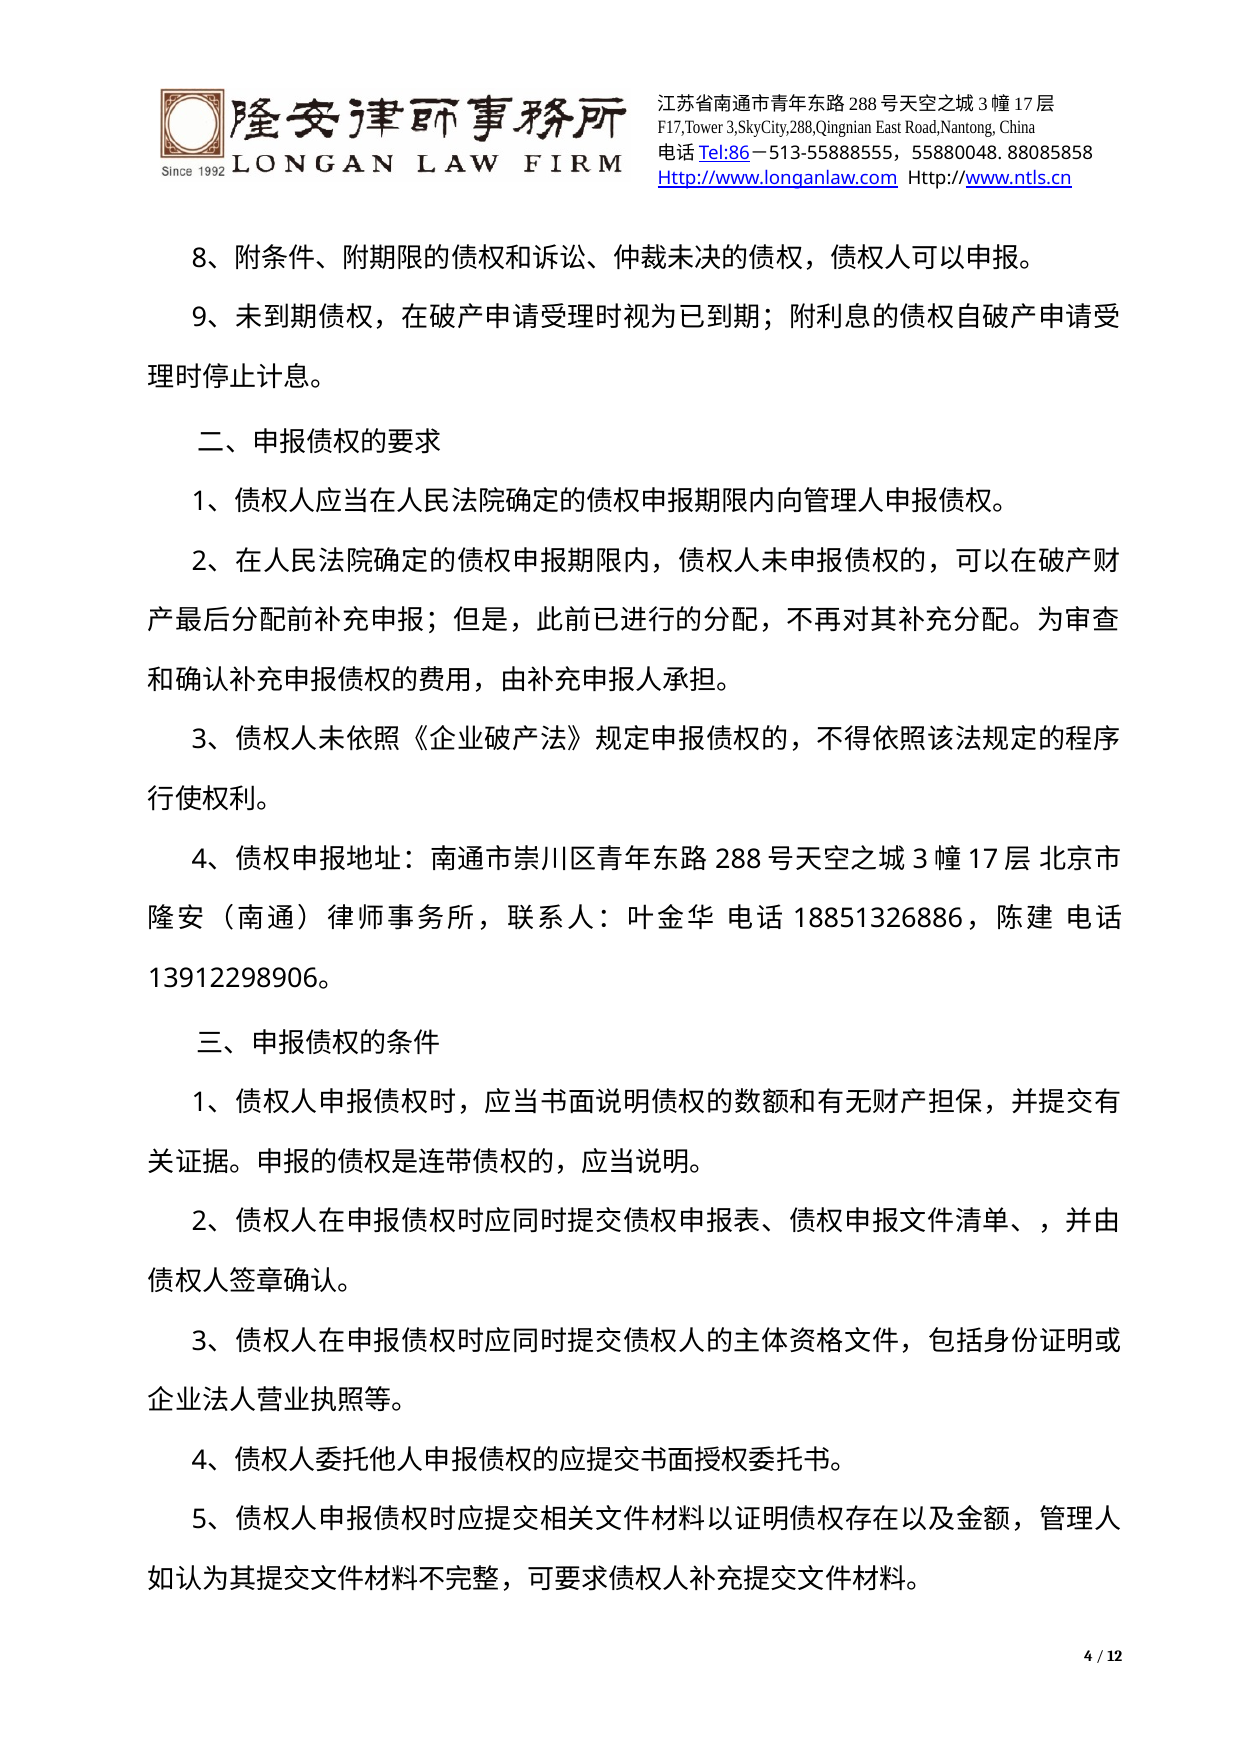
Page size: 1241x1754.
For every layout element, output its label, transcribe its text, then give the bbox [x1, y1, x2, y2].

text 2、在人民法院确定的债权申报期限内，债权人未申报债权的，可以在破产财产最后分配前补充申报；但是，此前已进行的分配，不再对其补充分配。为审查和确认补充申报债权的费用，由补充申报人承担。 [148, 529, 1122, 707]
text 5、债权人申报债权时应提交相关文件材料以证明债权存在以及金额，管理人如认为其提交文件材料不完整，可要求债权人补充提交文件材料。 [148, 1487, 1122, 1606]
text 4、债权人委托他人申报债权的应提交书面授权委托书。 [148, 1428, 1122, 1487]
picture [159, 88, 632, 182]
text 三、申报债权的条件 [148, 1011, 1122, 1070]
text 1、债权人申报债权时，应当书面说明债权的数额和有无财产担保，并提交有关证据。申报的债权是连带债权的，应当说明。 [148, 1070, 1122, 1189]
text 9、未到期债权，在破产申请受理时视为已到期；附利息的债权自破产申请受理时停止计息。 [148, 285, 1122, 404]
text 1、债权人应当在人民法院确定的债权申报期限内向管理人申报债权。 [148, 469, 1122, 529]
text 二、申报债权的要求 [148, 409, 1122, 469]
text 4、债权申报地址：南通市崇川区青年东路288号天空之城3幢17层 北京市隆安（南通）律师事务所，联系人：叶金华 电话18851326886，陈建 电话13912298906。 [148, 827, 1122, 1005]
text 3、债权人在申报债权时应同时提交债权人的主体资格文件，包括身份证明或企业法人营业执照等。 [148, 1308, 1122, 1428]
text 8、附条件、附期限的债权和诉讼、仲裁未决的债权，债权人可以申报。 [148, 226, 1122, 285]
text 3、债权人未依照《企业破产法》规定申报债权的，不得依照该法规定的程序行使权利。 [148, 707, 1122, 827]
text 2、债权人在申报债权时应同时提交债权申报表、债权申报文件清单、，并由债权人签章确认。 [148, 1189, 1122, 1308]
